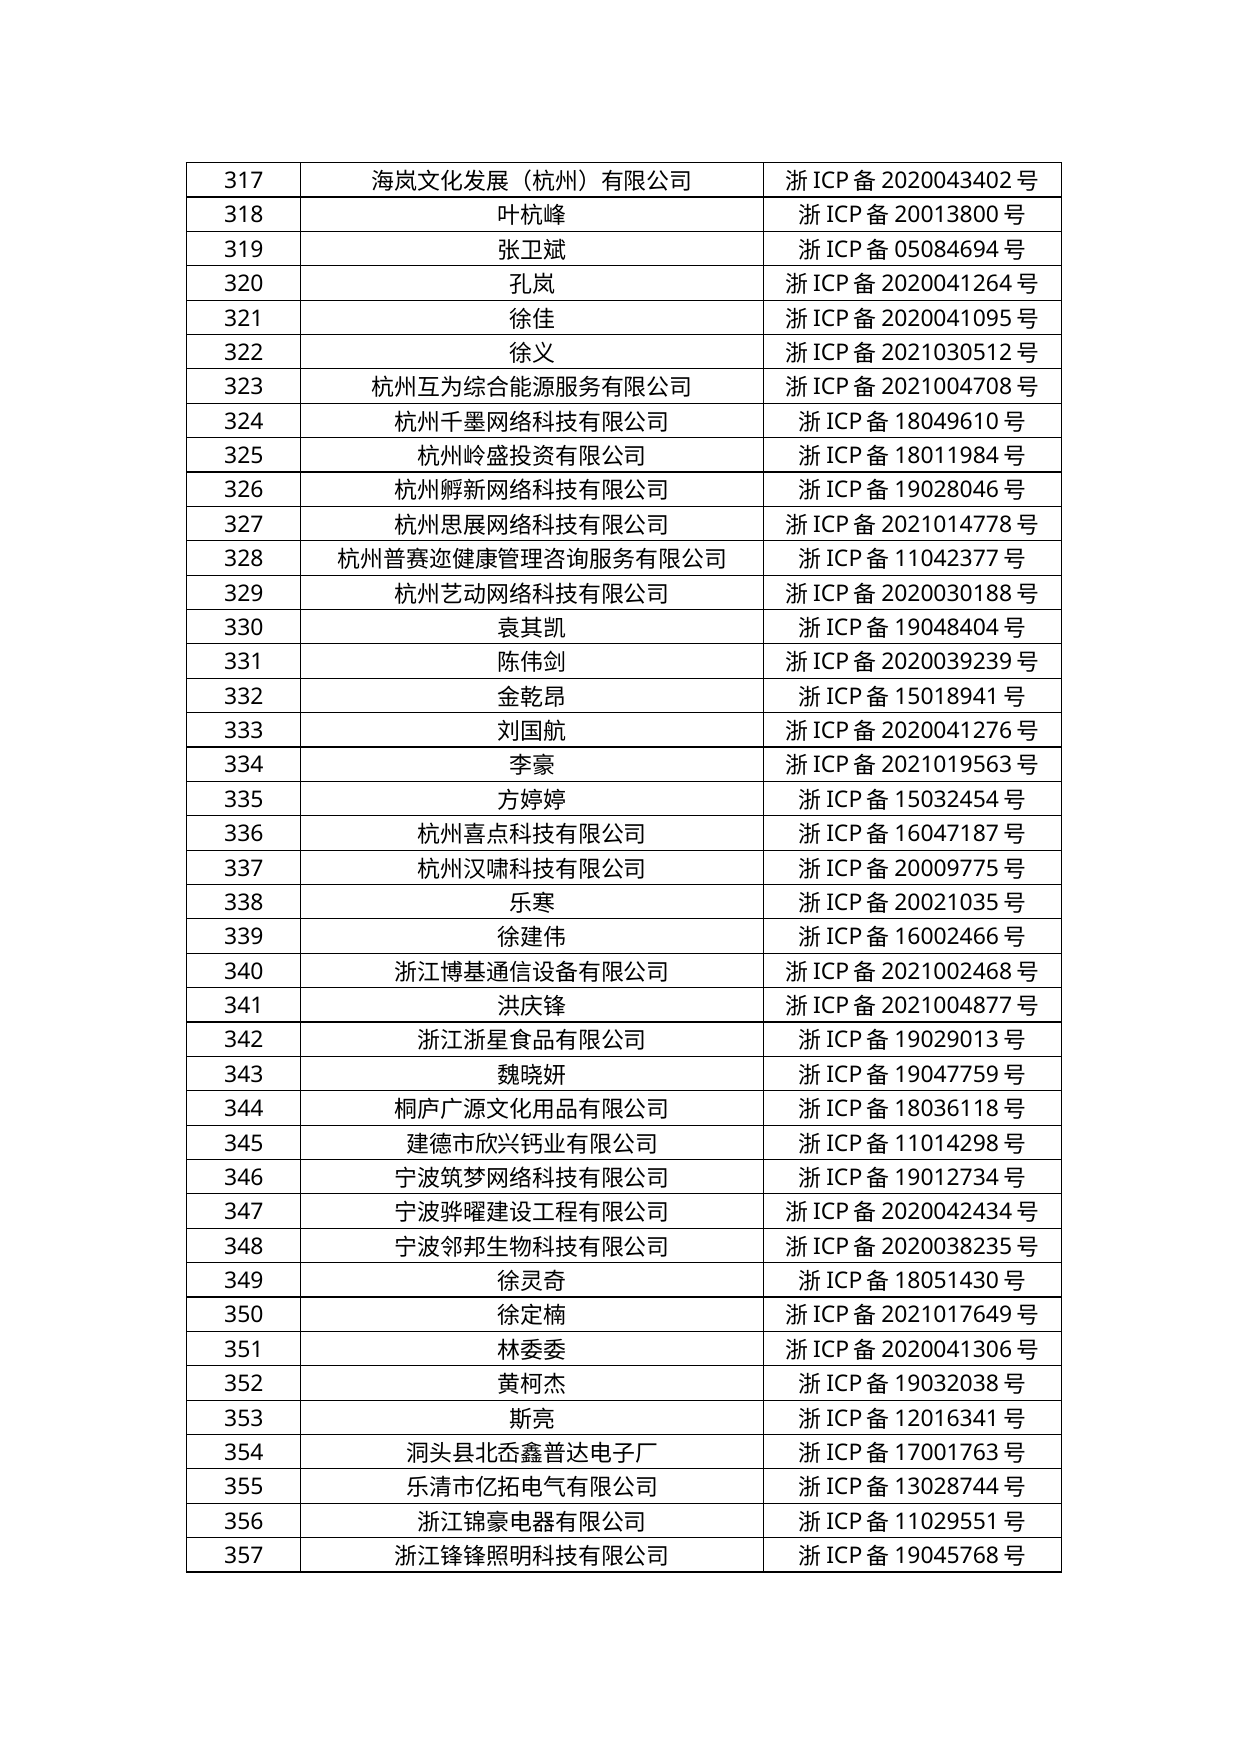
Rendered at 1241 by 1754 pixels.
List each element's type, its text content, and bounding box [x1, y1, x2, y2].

table_cell 浙ICP备2020030188号 [764, 576, 1061, 609]
table_cell 浙江博基通信设备有限公司 [301, 954, 763, 987]
table_cell 浙ICP备2021030512号 [764, 335, 1061, 368]
table_cell 杭州互为综合能源服务有限公司 [301, 369, 763, 403]
table_cell 建德市欣兴钙业有限公司 [301, 1126, 763, 1159]
table_cell 杭州孵新网络科技有限公司 [301, 473, 763, 506]
table_cell 336 [187, 816, 300, 849]
table_cell 乐清市亿拓电气有限公司 [301, 1469, 763, 1503]
table_cell 徐佳 [301, 301, 763, 334]
table_cell 徐灵奇 [301, 1263, 763, 1296]
table_cell 浙ICP备2020041264号 [764, 266, 1061, 299]
table_cell 浙ICP备18036118号 [764, 1091, 1061, 1124]
table_cell 浙ICP备19047759号 [764, 1057, 1061, 1090]
table_cell 浙ICP备05084694号 [764, 232, 1061, 265]
table_cell 浙ICP备17001763号 [764, 1435, 1061, 1468]
table_cell 319 [187, 232, 300, 265]
table_cell 浙ICP备19048404号 [764, 610, 1061, 643]
table_cell 浙ICP备20009775号 [764, 851, 1061, 884]
table_cell 324 [187, 404, 300, 437]
table_cell 浙ICP备19028046号 [764, 473, 1061, 506]
table_cell 宁波邻邦生物科技有限公司 [301, 1229, 763, 1262]
table_cell 342 [187, 1023, 300, 1056]
table_cell 337 [187, 851, 300, 884]
table_cell 344 [187, 1091, 300, 1124]
table_cell 浙ICP备19032038号 [764, 1366, 1061, 1399]
table_cell 黄柯杰 [301, 1366, 763, 1399]
table_cell 322 [187, 335, 300, 368]
table_cell 浙ICP备11042377号 [764, 541, 1061, 574]
table_cell 魏晓妍 [301, 1057, 763, 1090]
table_cell 326 [187, 473, 300, 506]
table_cell 洪庆锋 [301, 988, 763, 1021]
table_cell 328 [187, 541, 300, 574]
table_cell 浙江浙星食品有限公司 [301, 1023, 763, 1056]
table_cell 329 [187, 576, 300, 609]
table_cell 叶杭峰 [301, 198, 763, 231]
table_cell 浙ICP备11014298号 [764, 1126, 1061, 1159]
table_cell 334 [187, 748, 300, 781]
table_cell 方婷婷 [301, 782, 763, 815]
table_cell 浙ICP备2020041306号 [764, 1332, 1061, 1365]
table_cell 浙ICP备12016341号 [764, 1401, 1061, 1434]
table_cell 浙ICP备2020041095号 [764, 301, 1061, 334]
table_cell 金乾昂 [301, 679, 763, 712]
table_cell 浙ICP备2021002468号 [764, 954, 1061, 987]
table_cell 浙ICP备18011984号 [764, 438, 1061, 471]
table_cell 320 [187, 266, 300, 299]
table_cell 陈伟剑 [301, 644, 763, 678]
table_cell 杭州岭盛投资有限公司 [301, 438, 763, 471]
table_cell 浙ICP备2021004708号 [764, 369, 1061, 403]
table_cell 杭州艺动网络科技有限公司 [301, 576, 763, 609]
table_cell 浙ICP备15032454号 [764, 782, 1061, 815]
table_cell 332 [187, 679, 300, 712]
table_cell 318 [187, 198, 300, 231]
table_cell 洞头县北岙鑫普达电子厂 [301, 1435, 763, 1468]
table_cell 浙ICP备2021004877号 [764, 988, 1061, 1021]
table_cell 浙ICP备2021014778号 [764, 507, 1061, 540]
table_cell 杭州思展网络科技有限公司 [301, 507, 763, 540]
table_cell 浙ICP备2021017649号 [764, 1298, 1061, 1331]
table_cell 357 [187, 1538, 300, 1571]
table_cell 徐定楠 [301, 1298, 763, 1331]
table_cell 浙江锋锋照明科技有限公司 [301, 1538, 763, 1571]
table_cell 孔岚 [301, 266, 763, 299]
table_cell 浙ICP备2021019563号 [764, 748, 1061, 781]
table_cell 林委委 [301, 1332, 763, 1365]
table_cell 刘国航 [301, 713, 763, 746]
table_cell 341 [187, 988, 300, 1021]
table_cell 浙ICP备11029551号 [764, 1504, 1061, 1537]
table_cell 339 [187, 919, 300, 953]
table_cell 桐庐广源文化用品有限公司 [301, 1091, 763, 1124]
table_cell 斯亮 [301, 1401, 763, 1434]
table_cell 348 [187, 1229, 300, 1262]
table_cell 李豪 [301, 748, 763, 781]
table_cell 浙ICP备2020043402号 [764, 163, 1061, 196]
table_cell 浙ICP备2020042434号 [764, 1194, 1061, 1228]
table_cell 351 [187, 1332, 300, 1365]
table_cell 袁其凯 [301, 610, 763, 643]
table_cell 徐义 [301, 335, 763, 368]
table_cell 浙ICP备19045768号 [764, 1538, 1061, 1571]
table_cell 327 [187, 507, 300, 540]
table_cell 宁波骅曜建设工程有限公司 [301, 1194, 763, 1228]
table_cell 浙ICP备18049610号 [764, 404, 1061, 437]
table_cell 340 [187, 954, 300, 987]
table_cell 356 [187, 1504, 300, 1537]
table_cell 321 [187, 301, 300, 334]
table_cell 346 [187, 1160, 300, 1193]
table_cell 331 [187, 644, 300, 678]
table_cell 浙ICP备18051430号 [764, 1263, 1061, 1296]
table_cell 347 [187, 1194, 300, 1228]
table_cell 353 [187, 1401, 300, 1434]
table_cell 杭州汉啸科技有限公司 [301, 851, 763, 884]
table_cell 349 [187, 1263, 300, 1296]
table_cell 317 [187, 163, 300, 196]
table_cell 338 [187, 885, 300, 918]
table_cell 333 [187, 713, 300, 746]
table_cell 浙ICP备20013800号 [764, 198, 1061, 231]
table_cell 335 [187, 782, 300, 815]
table_cell 345 [187, 1126, 300, 1159]
table_cell 徐建伟 [301, 919, 763, 953]
table_cell 343 [187, 1057, 300, 1090]
table_cell 浙ICP备15018941号 [764, 679, 1061, 712]
table_cell 浙ICP备19029013号 [764, 1023, 1061, 1056]
table_cell 354 [187, 1435, 300, 1468]
table_cell 浙ICP备19012734号 [764, 1160, 1061, 1193]
table_cell 海岚文化发展（杭州）有限公司 [301, 163, 763, 196]
table_cell 323 [187, 369, 300, 403]
table_cell 浙ICP备20021035号 [764, 885, 1061, 918]
table_cell 杭州千墨网络科技有限公司 [301, 404, 763, 437]
table_cell 浙ICP备2020039239号 [764, 644, 1061, 678]
table_cell 352 [187, 1366, 300, 1399]
table_cell 355 [187, 1469, 300, 1503]
table_cell 浙ICP备13028744号 [764, 1469, 1061, 1503]
table_cell 张卫斌 [301, 232, 763, 265]
table_cell 浙ICP备2020041276号 [764, 713, 1061, 746]
table_cell 杭州喜点科技有限公司 [301, 816, 763, 849]
table_cell 乐寒 [301, 885, 763, 918]
table_cell 杭州普赛迩健康管理咨询服务有限公司 [301, 541, 763, 574]
table_cell 330 [187, 610, 300, 643]
table_cell 浙ICP备16047187号 [764, 816, 1061, 849]
table_cell 浙ICP备2020038235号 [764, 1229, 1061, 1262]
table_cell 350 [187, 1298, 300, 1331]
table_cell 宁波筑梦网络科技有限公司 [301, 1160, 763, 1193]
table_cell 325 [187, 438, 300, 471]
table_cell 浙ICP备16002466号 [764, 919, 1061, 953]
table_cell 浙江锦豪电器有限公司 [301, 1504, 763, 1537]
